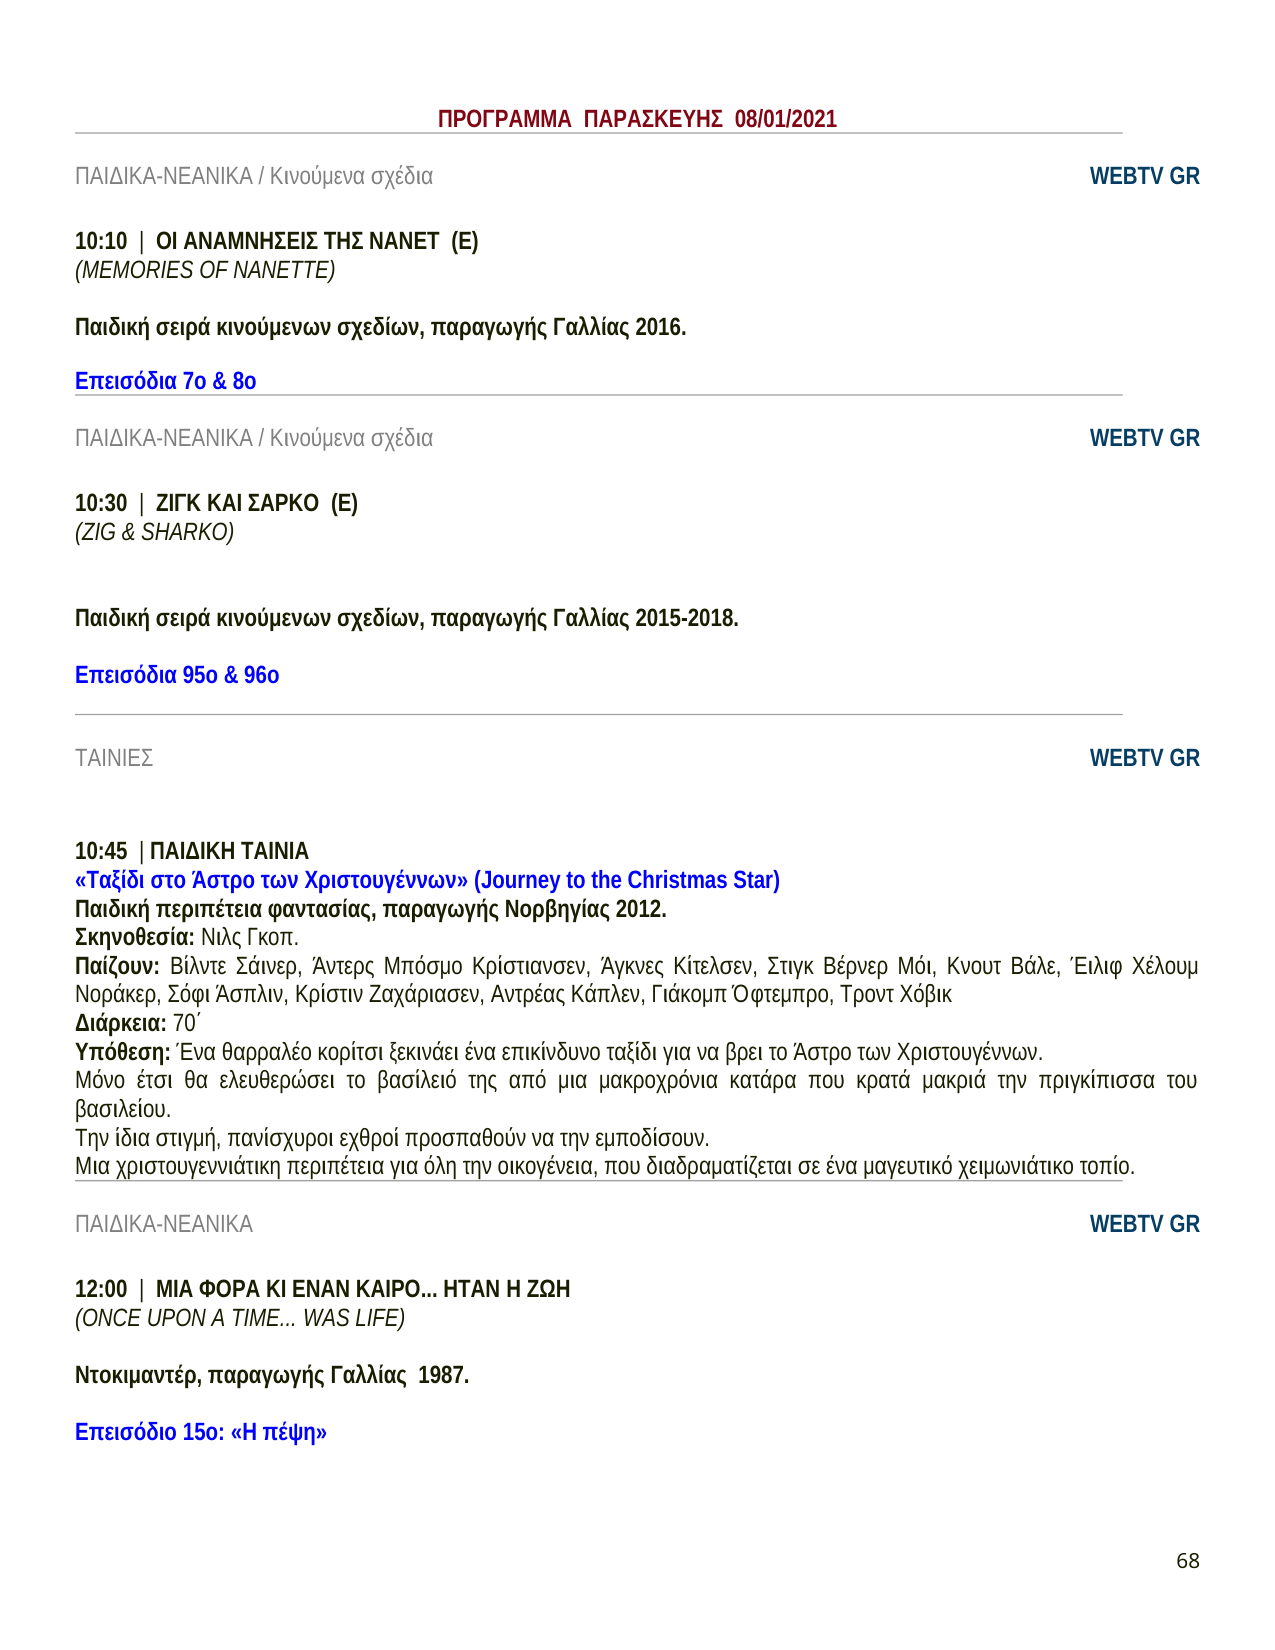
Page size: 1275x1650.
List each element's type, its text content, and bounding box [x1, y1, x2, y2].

text Παίζουν: Βίλντε Σάινερ, Άντερς Μπόσμο Κρίστιανσεν, Άγκνες Κίτελσεν, Στιγκ Βέρνερ Μόι, Κνουτ Βάλε, Έιλιφ Χέλουμ Νοράκερ, Σόφι Άσπλιν, Κρίστιν Ζαχάριασεν, Αντρέας Κάπλεν, Γιάκομπ Όφτεμπρο, Τροντ Χόβικ [75, 951, 1200, 1008]
text Παιδική περιπέτεια φαντασίας, παραγωγής Νορβηγίας 2012. [75, 893, 1200, 922]
text 10:45 | ΠΑΙΔΙΚΗ ΤΑΙΝΙΑ [75, 771, 1200, 865]
text Επεισόδια 7ο & 8ο [75, 366, 1200, 394]
text «Ταξίδι στο Άστρο των Χριστουγέννων» (Journey to the Christmas Star) [75, 865, 1200, 893]
text 10:10 | ΟΙ ΑΝΑΜΝΗΣΕΙΣ ΤΗΣ ΝΑΝΕΤ (E) (MEMORIES OF NANETTE) Παιδική σειρά κινούμενων σχεδίων, παραγωγής Γαλλίας 2016. [75, 190, 1200, 341]
text Διάρκεια: 70΄ Υπόθεση: Ένα θαρραλέο κορίτσι ξεκινάει ένα επικίνδυνο ταξίδι για να βρει το Άστρο των Χριστουγέννων. [75, 1008, 1200, 1065]
table_header WEBTV GR [638, 161, 1200, 190]
table_header WEBTV GR [638, 1209, 1200, 1237]
table_header WEBTV GR [638, 743, 1200, 771]
table_header WEBTV GR [638, 423, 1200, 452]
table_header ΠΑΙΔΙΚΑ-NEANIKA / Κινούμενα σχέδια [75, 161, 637, 190]
text 10:30 | ΖΙΓΚ ΚΑΙ ΣΑΡΚΟ (E) (ZIG & SHARKO) Παιδική σειρά κινούμενων σχεδίων, παραγωγής Γαλλίας 2015-2018. Επεισόδια 95ο & 96ο [75, 452, 1200, 689]
text Μια χριστουγεννιάτικη περιπέτεια για όλη την οικογένεια, που διαδραματίζεται σε ένα μαγευτικό χειμωνιάτικο τοπίο. [75, 1151, 1200, 1180]
text 12:00 | ΜΙΑ ΦΟΡΑ ΚΙ ΕΝΑΝ ΚΑΙΡΟ... ΗΤΑΝ Η ΖΩΗ (ONCE UPON A TIME... WAS LIFE) Ντοκιμαντέρ, παραγωγής Γαλλίας 1987. Eπεισόδιο 15ο: «Η πέψη» [75, 1237, 1200, 1446]
table_header ΤΑΙΝΙΕΣ [75, 743, 637, 771]
table_header ΠΑΙΔΙΚΑ-NEANIKA / Κινούμενα σχέδια [75, 423, 637, 452]
text Την ίδια στιγμή, πανίσχυροι εχθροί προσπαθούν να την εμποδίσουν. [75, 1123, 1200, 1151]
table_header ΠΑΙΔΙΚΑ-NEANIKA [75, 1209, 637, 1237]
text Σκηνοθεσία: Νιλς Γκοπ. [75, 922, 1200, 951]
text Μόνο έτσι θα ελευθερώσει το βασίλειό της από μια μακροχρόνια κατάρα που κρατά μακριά την πριγκίπισσα του βασιλείου. [75, 1065, 1200, 1123]
text ΠΡΟΓΡΑΜΜΑ ΠΑΡΑΣΚΕΥΗΣ 08/01/2021 [75, 104, 1200, 132]
